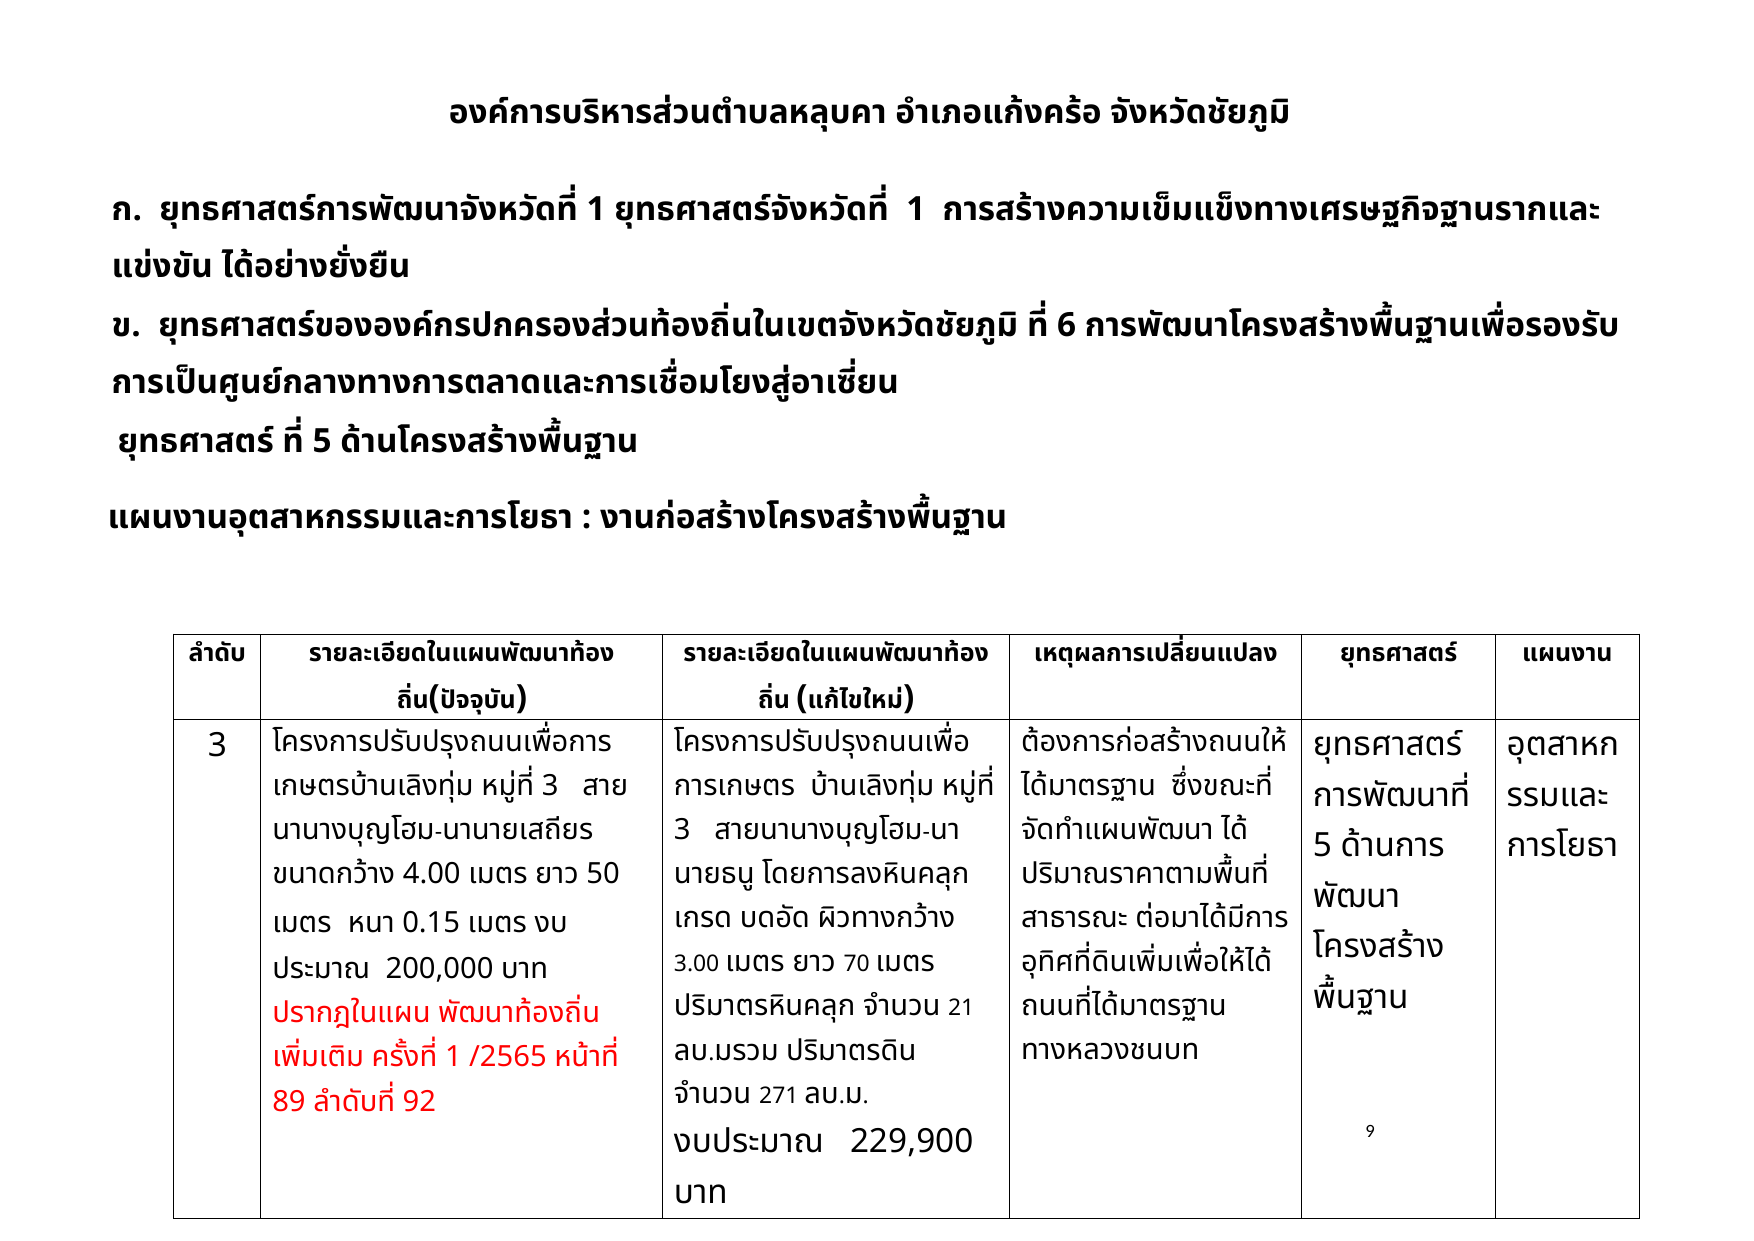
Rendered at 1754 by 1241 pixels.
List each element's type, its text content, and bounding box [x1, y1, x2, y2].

text องค์การบริหารส่วนตำบลหลุบคา อำเภอแก้งคร้อ จังหวัดชัยภูมิ [74, 88, 1665, 139]
table_header รายละเอียดในแผนพัฒนาท้องถิ่น (แก้ไขใหม่) [663, 635, 1009, 719]
table_cell ยุทธศาสตร์การพัฒนาที่ 5 ด้านการพัฒนาโครงสร้างพื้นฐาน [1302, 720, 1495, 1218]
list ก. ยุทธศาสตร์การพัฒนาจังหวัดที่ 1 ยุทธศาสตร์จังหวัดที่ 1 การสร้างความเข็มแข็งทางเศรษฐกิจฐานรากและแข่งขัน ได้อย่างยั่งยืน [111, 184, 1665, 293]
table_header รายละเอียดในแผนพัฒนาท้องถิ่น(ปัจจุบัน) [261, 635, 662, 719]
table_cell ต้องการก่อสร้างถนนให้ได้มาตรฐาน ซึ่งขณะที่จัดทำแผนพัฒนา ได้ปริมาณราคาตามพื้นที่สาธารณะ ต่อมาได้มีการอุทิศที่ดินเพิ่มเพื่อให้ได้ถนนที่ได้มาตรฐานทางหลวงชนบท [1010, 720, 1301, 1218]
table_cell อุตสาหกรรมและการโยธา [1496, 720, 1639, 1218]
text ยุทธศาสตร์ ที่ 5 ด้านโครงสร้างพื้นฐาน [74, 416, 1665, 467]
table_cell 3 [174, 720, 260, 1218]
table_header ยุทธศาสตร์ [1302, 635, 1495, 719]
table_header ลำดับ [174, 635, 260, 719]
table_header เหตุผลการเปลี่ยนแปลง [1010, 635, 1301, 719]
list ข. ยุทธศาสตร์ขององค์กรปกครองส่วนท้องถิ่นในเขตจังหวัดชัยภูมิ ที่ 6 การพัฒนาโครงสร้างพื้นฐานเพื่อรองรับการเป็นศูนย์กลางทางการตลาดและการเชื่อมโยงสู่อาเซี่ยน [111, 300, 1665, 409]
text แผนงานอุตสาหกรรมและการโยธา : งานก่อสร้างโครงสร้างพื้นฐาน [74, 492, 1665, 543]
table_cell โครงการปรับปรุงถนนเพื่อการเกษตร บ้านเลิงทุ่ม หมู่ที่ 3 สายนานางบุญโฮม-นานายธนู โดยการลงหินคลุกเกรด บดอัด ผิวทางกว้าง 3.00 เมตร ยาว 70 เมตร ปริมาตรหินคลุก จำนวน 21 ลบ.มรวม ปริมาตรดิน จำนวน 271 ลบ.ม. งบประมาณ 229,900 บาท [663, 720, 1009, 1218]
table_header แผนงาน [1496, 635, 1639, 719]
table_cell โครงการปรับปรุงถนนเพื่อการเกษตรบ้านเลิงทุ่ม หมู่ที่ 3 สายนานางบุญโฮม-นานายเสถียร ขนาดกว้าง 4.00 เมตร ยาว 50 เมตร หนา 0.15 เมตร งบประมาณ 200,000 บาท ปรากฎในแผน พัฒนาท้องถิ่น เพิ่มเติม ครั้งที่ 1 /2565 หน้าที่ 89 ลำดับที่ 92 [261, 720, 662, 1218]
